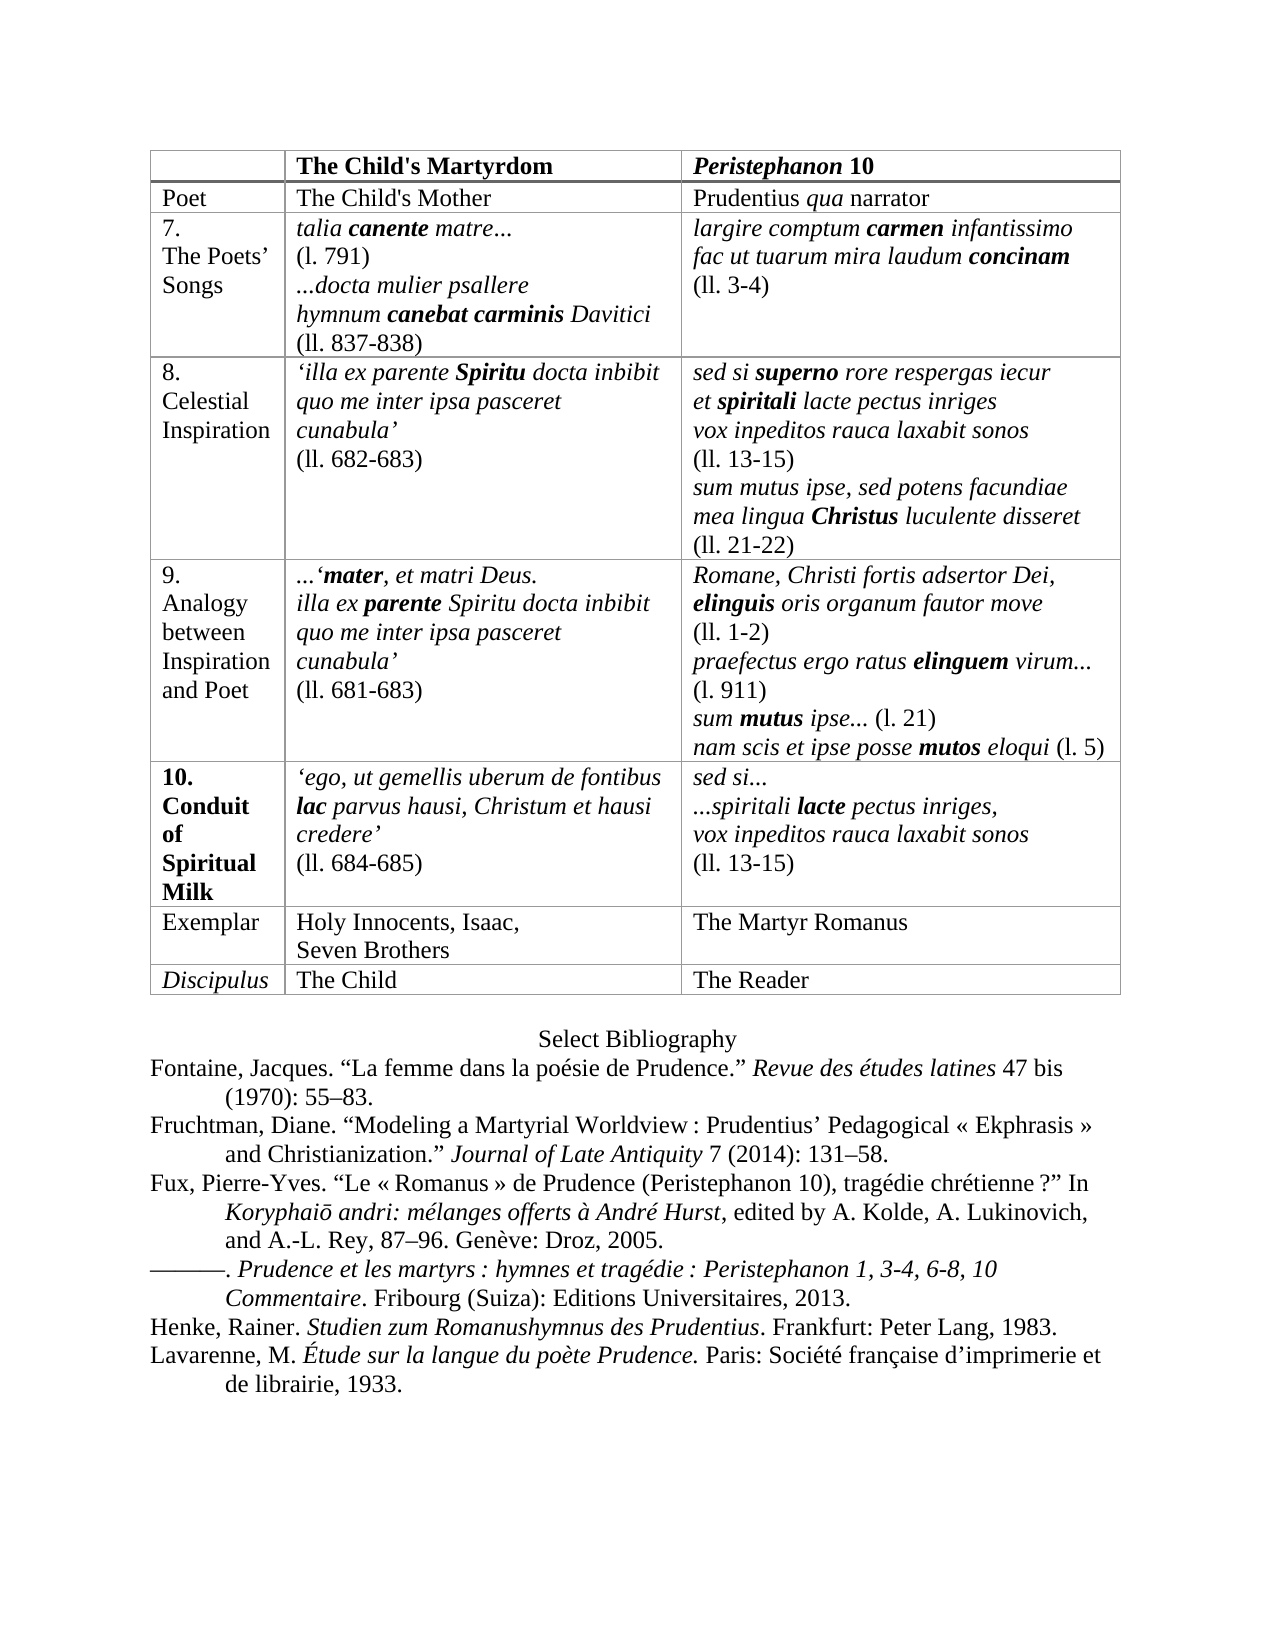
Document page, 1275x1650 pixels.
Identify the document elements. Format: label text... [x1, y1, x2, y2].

text Henke, Rainer. Studien zum Romanushymnus des Prudentius. Frankfurt: Peter Lang, 1983. [150, 1312, 1125, 1341]
table_cell ‘illa ex parente Spiritu docta inbibit quo me inter ipsa pasceret cunabula’ (ll. 682-683) [286, 358, 681, 559]
table_cell 10. Conduit of Spiritual Milk [151, 762, 284, 906]
table_header The Child's Martyrdom [286, 151, 681, 180]
table_cell Romane, Christi fortis adsertor Dei, elinguis oris organum fautor move (ll. 1-2) praefectus ergo ratus elinguem virum... (l. 911) sum mutus ipse... (l. 21) nam scis et ipse posse mutos eloqui (l. 5) [682, 560, 1120, 761]
text Fruchtman, Diane. “Modeling a Martyrial Worldview : Prudentius’ Pedagogical « Ekphrasis » and Christianization.” Journal of Late Antiquity 7 (2014): 131–58. [150, 1111, 1125, 1168]
table_cell 8. Celestial Inspiration [151, 358, 284, 559]
table_cell Prudentius qua narrator [682, 183, 1120, 212]
table_cell ...‘mater, et matri Deus. illa ex parente Spiritu docta inbibit quo me inter ipsa pasceret cunabula’ (ll. 681-683) [286, 560, 681, 761]
table_cell The Child's Mother [286, 183, 681, 212]
table_header Peristephanon 10 [682, 151, 1120, 180]
text Fux, Pierre-Yves. “Le « Romanus » de Prudence (Peristephanon 10), tragédie chrétienne ?” In Koryphaiō andri: mélanges offerts à André Hurst, edited by A. Kolde, A. Lukinovich, and A.-L. Rey, 87–96. Genève: Droz, 2005. [150, 1168, 1125, 1254]
text ———. Prudence et les martyrs : hymnes et tragédie : Peristephanon 1, 3-4, 6-8, 10 Commentaire. Fribourg (Suiza): Editions Universitaires, 2013. [150, 1254, 1125, 1312]
table_cell sed si superno rore respergas iecur et spiritali lacte pectus inriges vox inpeditos rauca laxabit sonos (ll. 13-15) sum mutus ipse, sed potens facundiae mea lingua Christus luculente disseret (ll. 21-22) [682, 358, 1120, 559]
table_cell Exemplar [151, 907, 284, 964]
table_cell The Child [286, 965, 681, 994]
table_header [151, 151, 284, 180]
table_cell largire comptum carmen infantissimo fac ut tuarum mira laudum concinam (ll. 3-4) [682, 213, 1120, 356]
table_cell The Martyr Romanus [682, 907, 1120, 964]
table_cell talia canente matre... (l. 791) ...docta mulier psallere hymnum canebat carminis Davitici (ll. 837-838) [286, 213, 681, 356]
table_cell ‘ego, ut gemellis uberum de fontibus lac parvus hausi, Christum et hausi credere’ (ll. 684-685) [286, 762, 681, 906]
table_cell Poet [151, 183, 284, 212]
table_cell Discipulus [151, 965, 284, 994]
table_cell sed si... ...spiritali lacte pectus inriges, vox inpeditos rauca laxabit sonos (ll. 13-15) [682, 762, 1120, 906]
text Lavarenne, M. Étude sur la langue du poète Prudence. Paris: Société française d’imprimerie et de librairie, 1933. [150, 1341, 1125, 1398]
text Fontaine, Jacques. “La femme dans la poésie de Prudence.” Revue des études latines 47 bis (1970): 55–83. [150, 1053, 1125, 1111]
table_cell Holy Innocents, Isaac, Seven Brothers [286, 907, 681, 964]
table_cell 7. The Poets’ Songs [151, 213, 284, 356]
table_cell 9. Analogy between Inspiration and Poet [151, 560, 284, 761]
text Select Bibliography [150, 1024, 1125, 1053]
table_cell The Reader [682, 965, 1120, 994]
